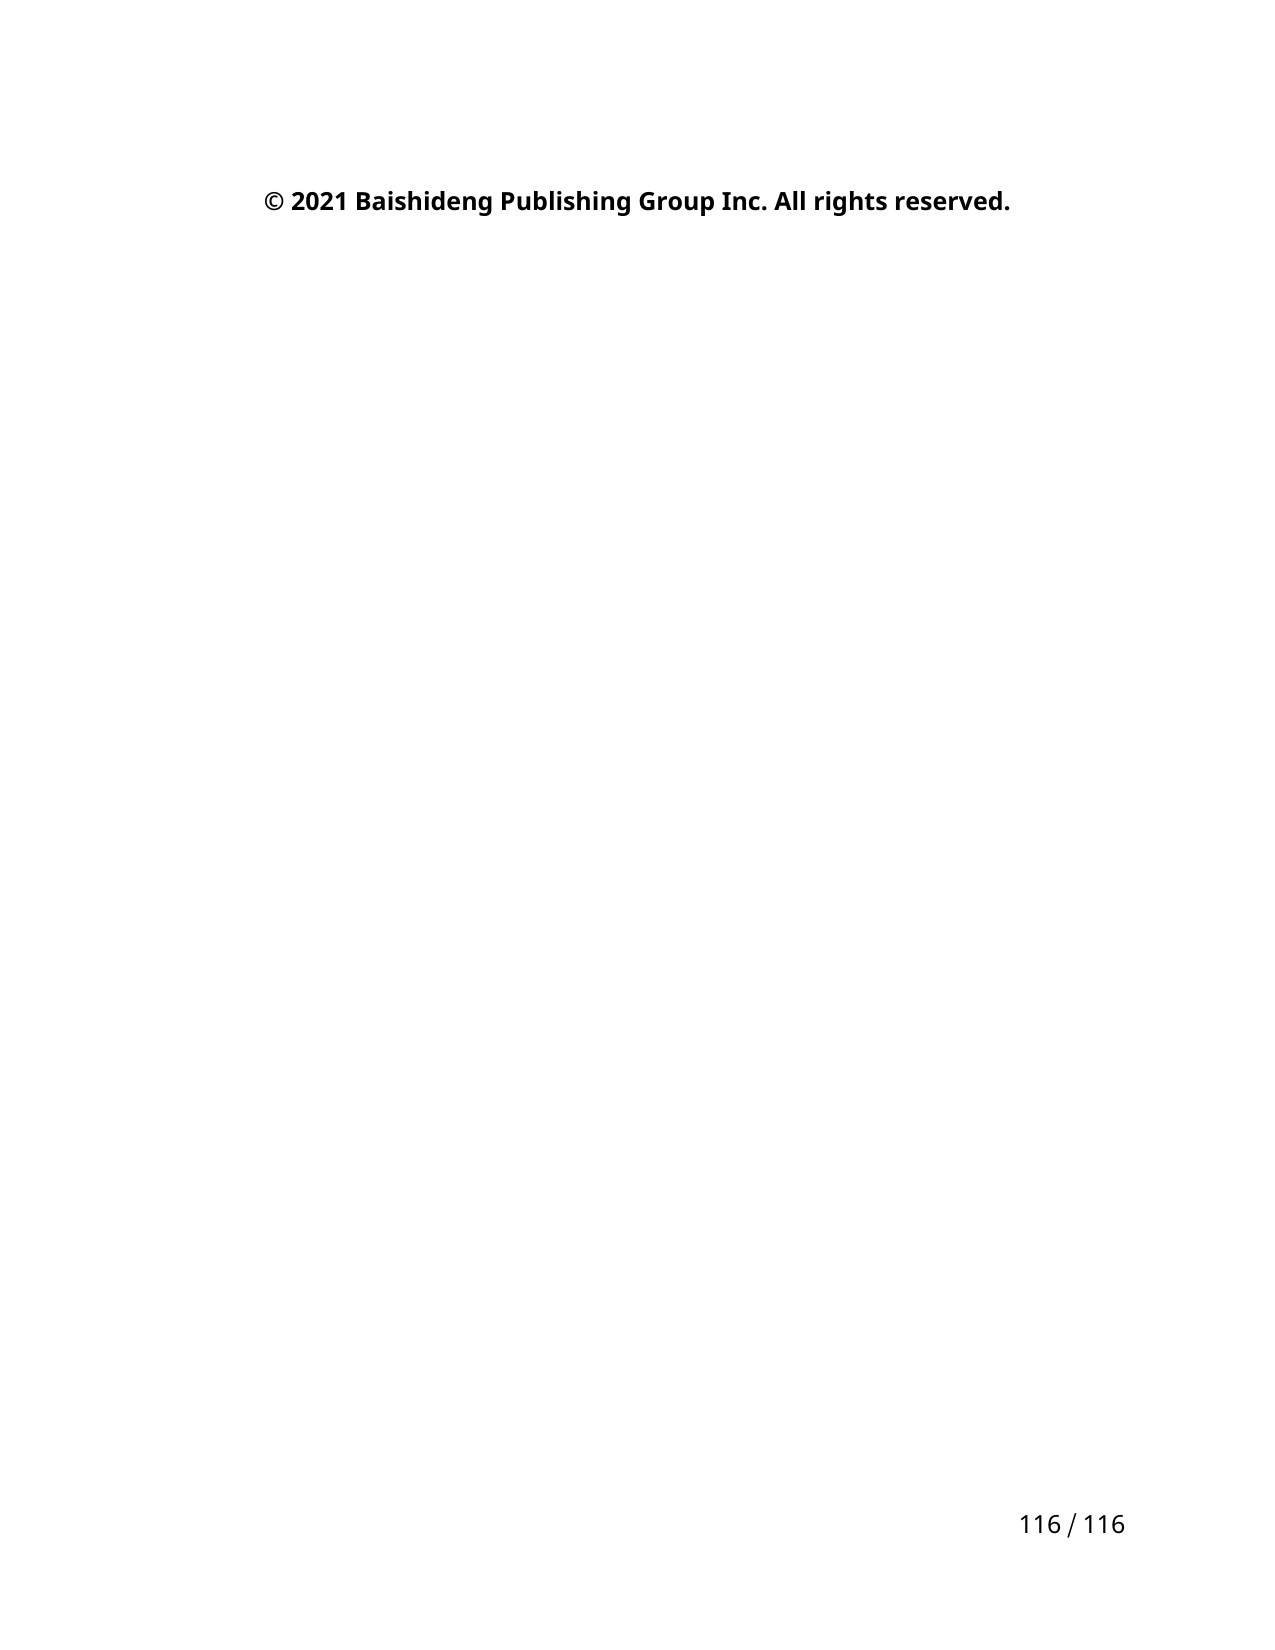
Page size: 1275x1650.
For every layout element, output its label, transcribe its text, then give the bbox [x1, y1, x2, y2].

text © 2021 Baishideng Publishing Group Inc. All rights reserved. [150, 184, 1125, 218]
